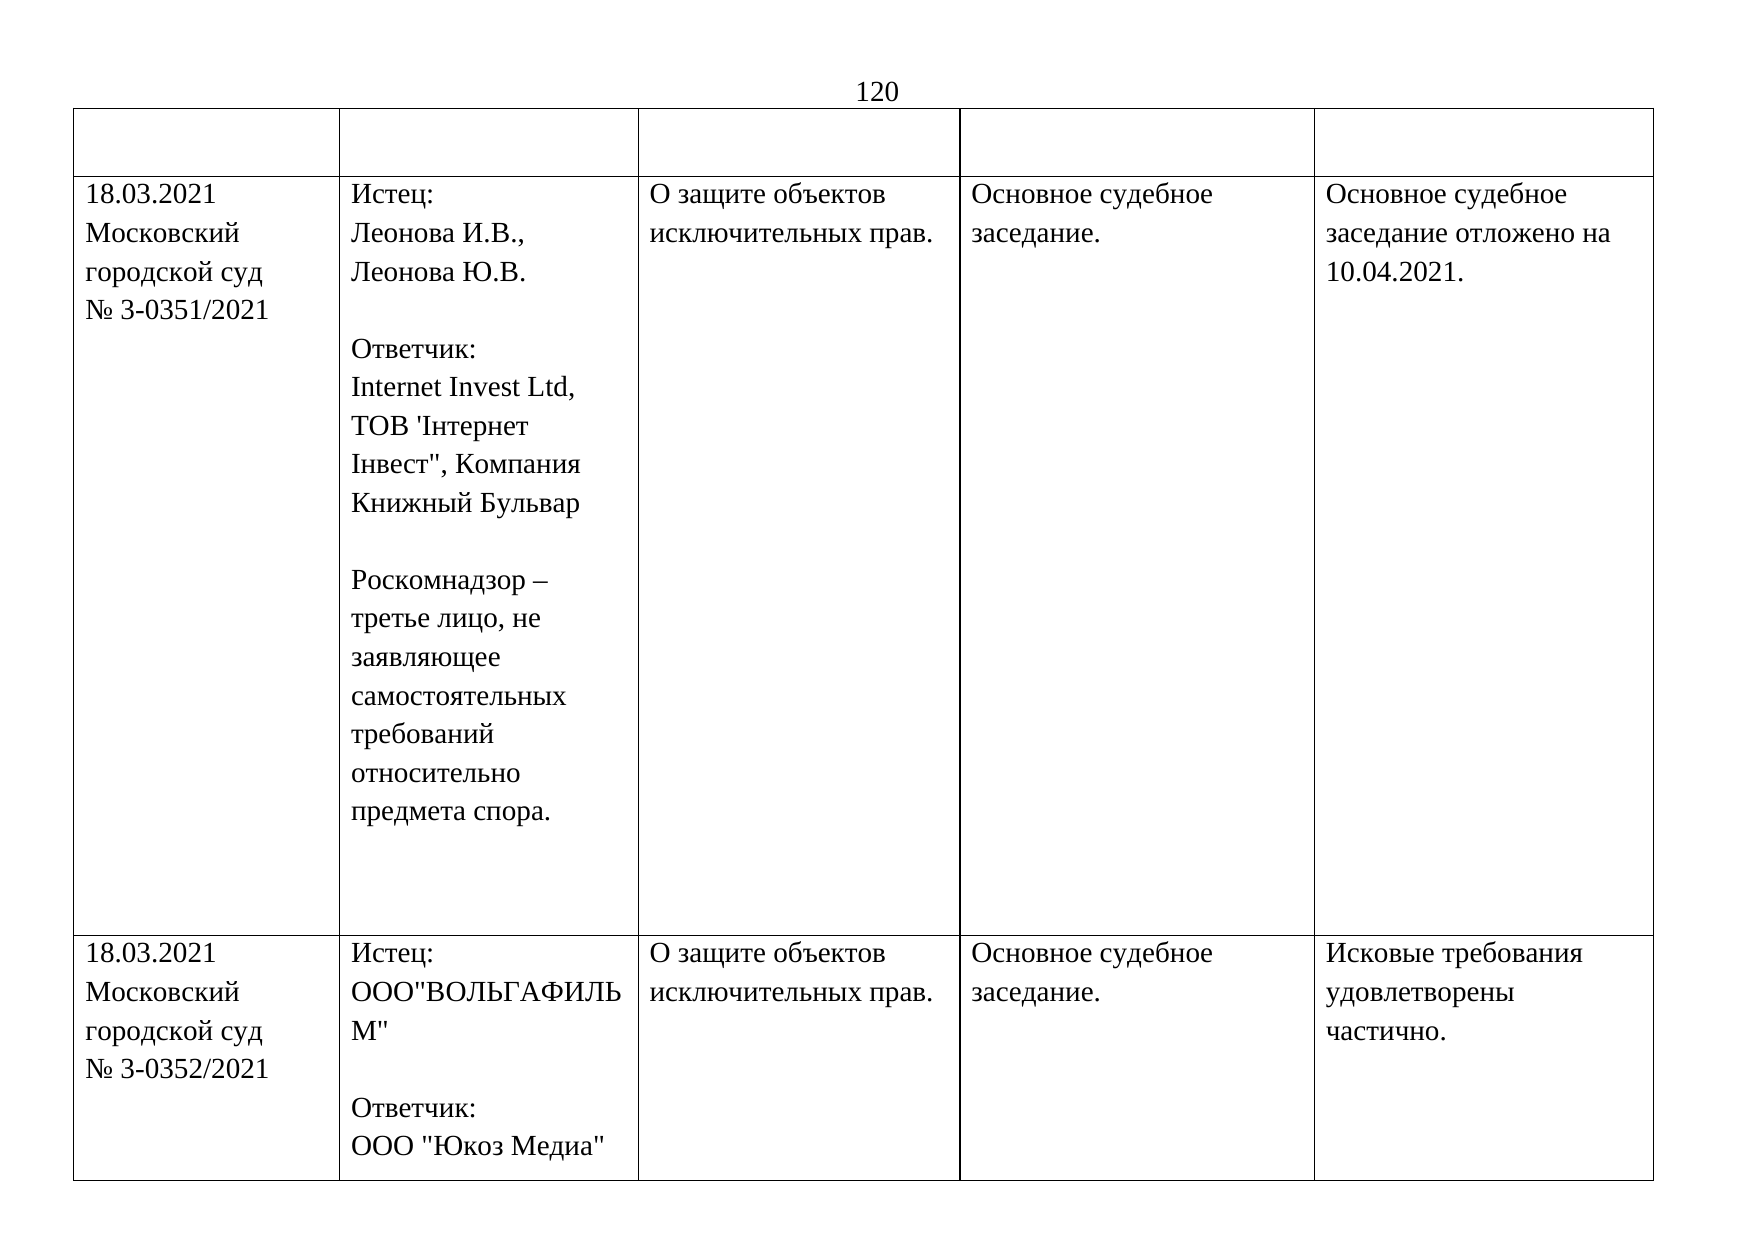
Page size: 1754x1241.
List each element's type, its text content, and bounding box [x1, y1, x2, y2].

table_cell Основное судебное заседание. [961, 177, 1314, 934]
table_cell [1315, 109, 1653, 176]
table_cell Истец: Леонова И.В., Леонова Ю.В. Ответчик: Internet Invest Ltd, TOB 'Iнтернет Iнвест", Компания Книжный Бульвар Роскомнадзор – третье лицо, не заявляющее самостоятельных требований относительно предмета спора. [340, 177, 638, 934]
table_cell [74, 109, 339, 176]
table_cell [639, 936, 959, 1180]
table_cell О защите объектов исключительных прав. [639, 177, 959, 934]
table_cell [74, 936, 339, 1180]
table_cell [340, 109, 638, 176]
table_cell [340, 936, 638, 1180]
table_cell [961, 109, 1314, 176]
table_cell Основное судебное заседание отложено на 10.04.2021. [1315, 177, 1653, 934]
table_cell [639, 109, 959, 176]
table_cell 18.03.2021 Московский городской суд № 3-0351/2021 [74, 177, 339, 934]
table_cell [961, 936, 1314, 1180]
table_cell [1315, 936, 1653, 1180]
